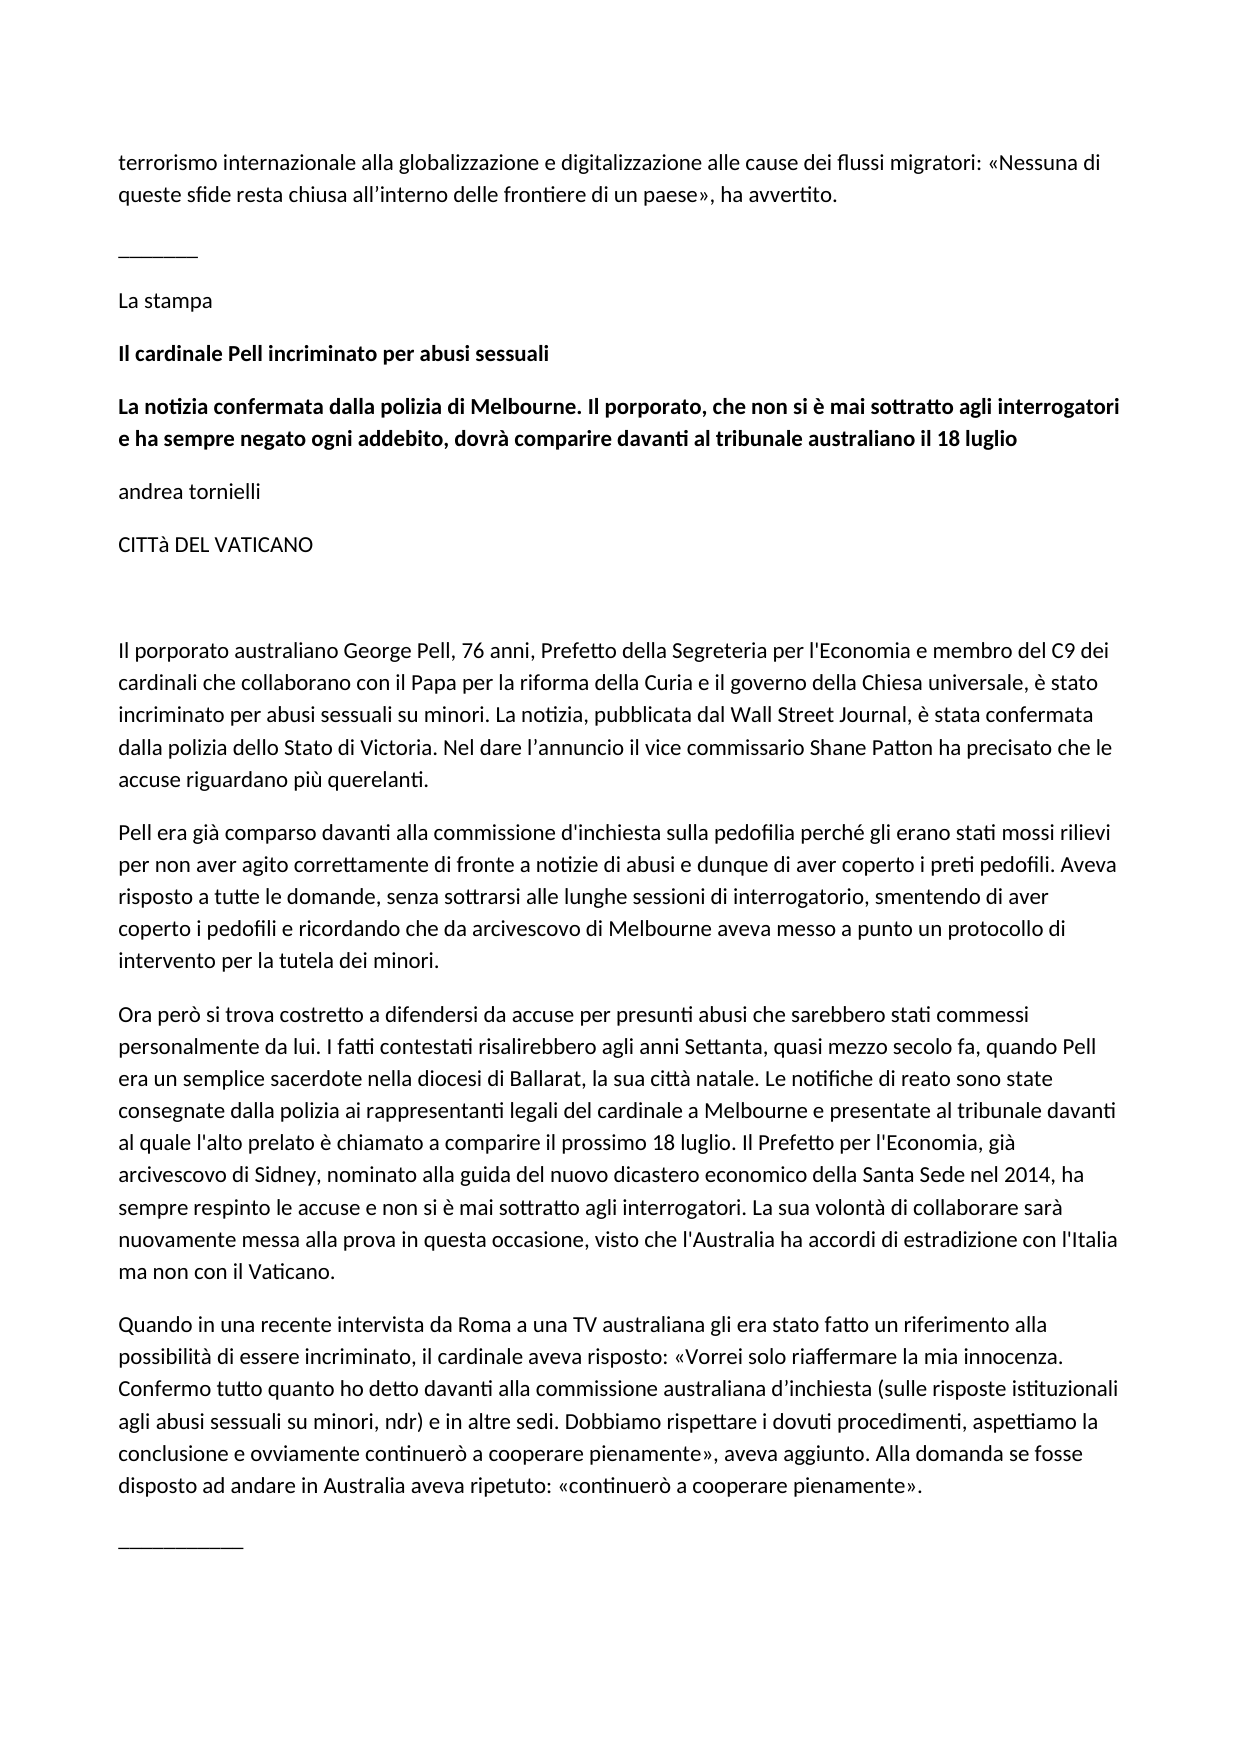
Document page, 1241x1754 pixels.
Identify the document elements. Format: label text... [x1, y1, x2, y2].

text _______ [118, 233, 1122, 261]
text Pell era già comparso davanti alla commissione d'inchiesta sulla pedofilia perché gli erano stati mossi rilievi per non aver agito correttamente di fronte a notizie di abusi e dunque di aver coperto i preti pedofili. Aveva risposto a tutte le domande, senza sottrarsi alle lunghe sessioni di interrogatorio, smentendo di aver coperto i pedofili e ricordando che da arcivescovo di Melbourne aveva messo a punto un protocollo di intervento per la tutela dei minori. [118, 818, 1122, 975]
text Quando in una recente intervista da Roma a una TV australiana gli era stato fatto un riferimento alla possibilità di essere incriminato, il cardinale aveva risposto: «Vorrei solo riaffermare la mia innocenza. Confermo tutto quanto ho detto davanti alla commissione australiana d’inchiesta (sulle risposte istituzionali agli abusi sessuali su minori, ndr) e in altre sedi. Dobbiamo rispettare i dovuti procedimenti, aspettiamo la conclusione e ovviamente continuerò a cooperare pienamente», aveva aggiunto. Alla domanda se fosse disposto ad andare in Australia aveva ripetuto: «continuerò a cooperare pienamente». [118, 1310, 1122, 1499]
text La notizia confermata dalla polizia di Melbourne. Il porporato, che non si è mai sottratto agli interrogatori e ha sempre negato ogni addebito, dovrà comparire davanti al tribunale australiano il 18 luglio [118, 392, 1122, 452]
text andrea tornielli [118, 477, 1122, 505]
text Il cardinale Pell incriminato per abusi sessuali [118, 339, 1122, 367]
text La stampa [118, 286, 1122, 314]
text ___________ [118, 1524, 1122, 1552]
text Il porporato australiano George Pell, 76 anni, Prefetto della Segreteria per l'Economia e membro del C9 dei cardinali che collaborano con il Papa per la riforma della Curia e il governo della Chiesa universale, è stato incriminato per abusi sessuali su minori. La notizia, pubblicata dal Wall Street Journal, è stata confermata dalla polizia dello Stato di Victoria. Nel dare l’annuncio il vice commissario Shane Patton ha precisato che le accuse riguardano più querelanti. [118, 636, 1122, 793]
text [118, 148, 1122, 208]
text CITTà DEL VATICANO [118, 530, 1122, 558]
text Ora però si trova costretto a difendersi da accuse per presunti abusi che sarebbero stati commessi personalmente da lui. I fatti contestati risalirebbero agli anni Settanta, quasi mezzo secolo fa, quando Pell era un semplice sacerdote nella diocesi di Ballarat, la sua città natale. Le notifiche di reato sono state consegnate dalla polizia ai rappresentanti legali del cardinale a Melbourne e presentate al tribunale davanti al quale l'alto prelato è chiamato a comparire il prossimo 18 luglio. Il Prefetto per l'Economia, già arcivescovo di Sidney, nominato alla guida del nuovo dicastero economico della Santa Sede nel 2014, ha sempre respinto le accuse e non si è mai sottratto agli interrogatori. La sua volontà di collaborare sarà nuovamente messa alla prova in questa occasione, visto che l'Australia ha accordi di estradizione con l'Italia ma non con il Vaticano. [118, 1000, 1122, 1285]
